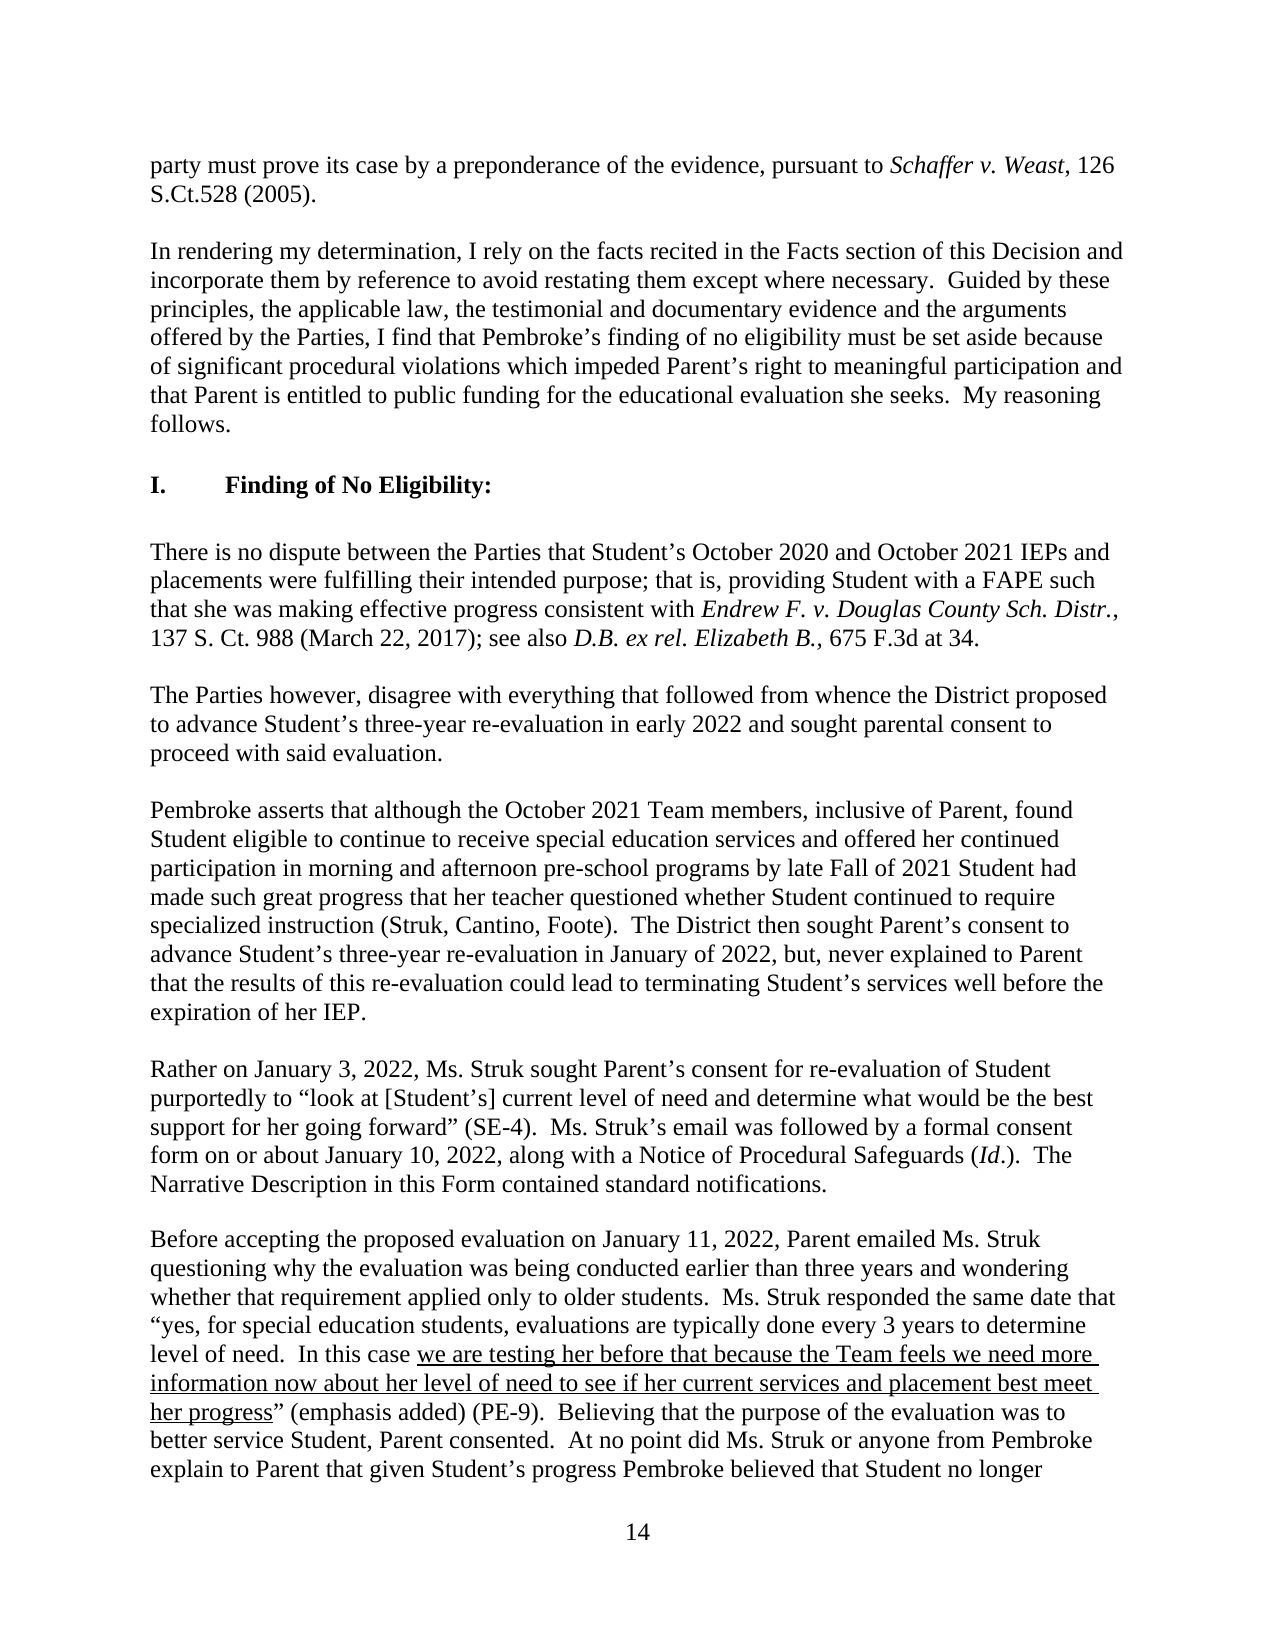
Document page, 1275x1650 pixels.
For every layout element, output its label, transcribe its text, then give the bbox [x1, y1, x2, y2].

text I. Finding of No Eligibility: [150, 471, 1125, 499]
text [150, 1224, 1125, 1483]
text In rendering my determination, I rely on the facts recited in the Facts section of this Decision and incorporate them by reference to avoid restating them except where necessary. Guided by these principles, the applicable law, the testimonial and documentary evidence and the arguments offered by the Parties, I find that Pembroke’s finding of no eligibility must be set aside because of significant procedural violations which impeded Parent’s right to meaningful participation and that Parent is entitled to public funding for the educational evaluation she seeks. My reasoning follows. [150, 236, 1125, 437]
text Rather on January 3, 2022, Ms. Struk sought Parent’s consent for re-evaluation of Student purportedly to “look at [Student’s] current level of need and determine what would be the best support for her going forward” (SE-4). Ms. Struk’s email was followed by a formal consent form on or about January 10, 2022, along with a Notice of Procedural Safeguards (Id.). The Narrative Description in this Form contained standard notifications. [150, 1054, 1125, 1198]
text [150, 150, 1125, 207]
text There is no dispute between the Parties that Student’s October 2020 and October 2021 IEPs and placements were fulfilling their intended purpose; that is, providing Student with a FAPE such that she was making effective progress consistent with Endrew F. v. Douglas County Sch. Distr., 137 S. Ct. 988 (March 22, 2017); see also D.B. ex rel. Elizabeth B., 675 F.3d at 34. [150, 537, 1125, 652]
text Pembroke asserts that although the October 2021 Team members, inclusive of Parent, found Student eligible to continue to receive special education services and offered her continued participation in morning and afternoon pre-school programs by late Fall of 2021 Student had made such great progress that her teacher questioned whether Student continued to require specialized instruction (Struk, Cantino, Foote). The District then sought Parent’s consent to advance Student’s three-year re-evaluation in January of 2022, but, never explained to Parent that the results of this re-evaluation could lead to terminating Student’s services well before the expiration of her IEP. [150, 795, 1125, 1025]
text The Parties however, disagree with everything that followed from whence the District proposed to advance Student’s three-year re-evaluation in early 2022 and sought parental consent to proceed with said evaluation. [150, 680, 1125, 767]
